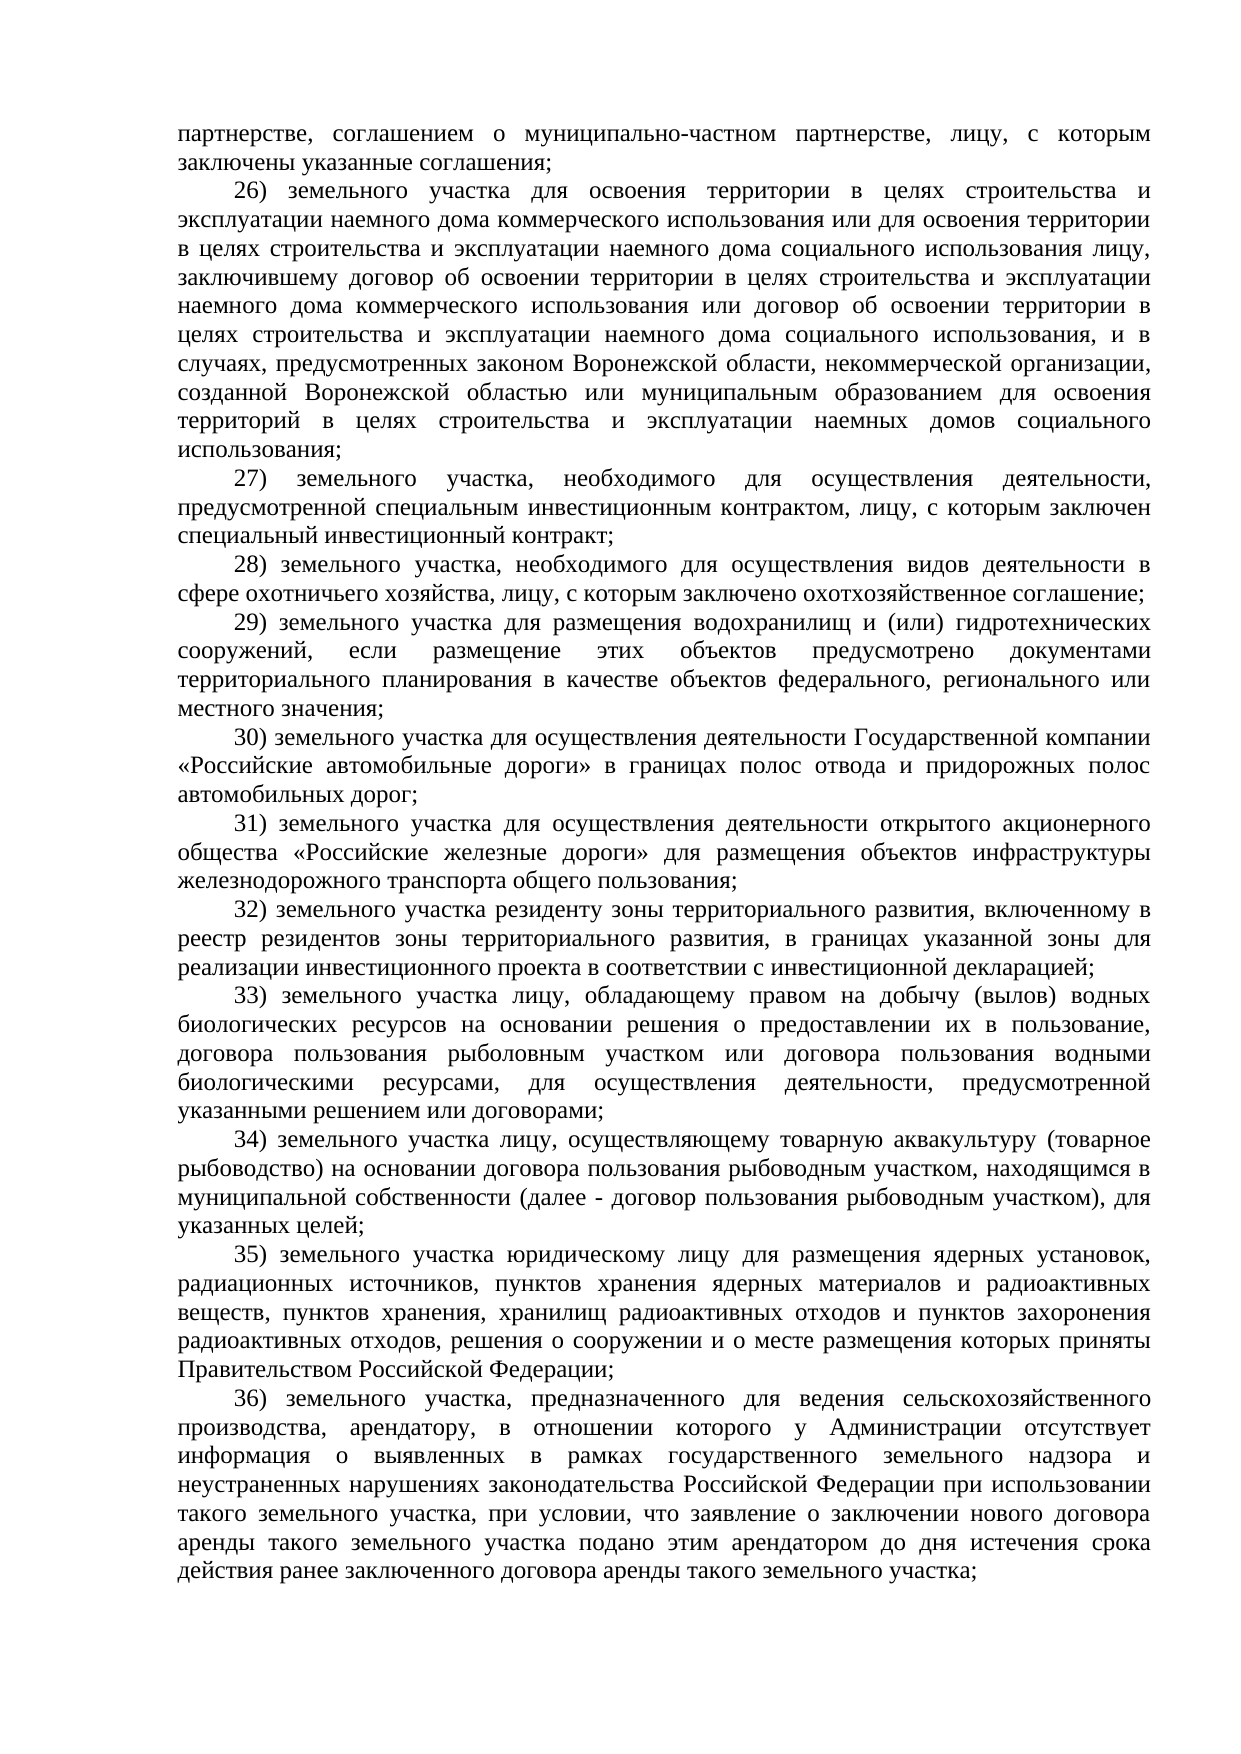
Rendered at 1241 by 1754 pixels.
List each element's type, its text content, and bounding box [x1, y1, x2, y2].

text 36) земельного участка, предназначенного для ведения сельскохозяйственного производства, арендатору, в отношении которого у Администрации отсутствует информация о выявленных в рамках государственного земельного надзора и неустраненных нарушениях законодательства Российской Федерации при использовании такого земельного участка, при условии, что заявление о заключении нового договора аренды такого земельного участка подано этим арендатором до дня истечения срока действия ранее заключенного договора аренды такого земельного участка; [177, 1383, 1152, 1584]
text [177, 118, 1152, 176]
text 31) земельного участка для осуществления деятельности открытого акционерного общества «Российские железные дороги» для размещения объектов инфраструктуры железнодорожного транспорта общего пользования; [177, 808, 1152, 894]
text 33) земельного участка лицу, обладающему правом на добычу (вылов) водных биологических ресурсов на основании решения о предоставлении их в пользование, договора пользования рыболовным участком или договора пользования водными биологическими ресурсами, для осуществления деятельности, предусмотренной указанными решением или договорами; [177, 981, 1152, 1124]
text 34) земельного участка лицу, осуществляющему товарную аквакультуру (товарное рыбоводство) на основании договора пользования рыбоводным участком, находящимся в муниципальной собственности (далее - договор пользования рыбоводным участком), для указанных целей; [177, 1124, 1152, 1239]
text 35) земельного участка юридическому лицу для размещения ядерных установок, радиационных источников, пунктов хранения ядерных материалов и радиоактивных веществ, пунктов хранения, хранилищ радиоактивных отходов и пунктов захоронения радиоактивных отходов, решения о сооружении и о месте размещения которых приняты Правительством Российской Федерации; [177, 1239, 1152, 1383]
text 29) земельного участка для размещения водохранилищ и (или) гидротехнических сооружений, если размещение этих объектов предусмотрено документами территориального планирования в качестве объектов федерального, регионального или местного значения; [177, 607, 1152, 722]
text 32) земельного участка резиденту зоны территориального развития, включенному в реестр резидентов зоны территориального развития, в границах указанной зоны для реализации инвестиционного проекта в соответствии с инвестиционной декларацией; [177, 894, 1152, 981]
text 26) земельного участка для освоения территории в целях строительства и эксплуатации наемного дома коммерческого использования или для освоения территории в целях строительства и эксплуатации наемного дома социального использования лицу, заключившему договор об освоении территории в целях строительства и эксплуатации наемного дома коммерческого использования или договор об освоении территории в целях строительства и эксплуатации наемного дома социального использования, и в случаях, предусмотренных законом Воронежской области, некоммерческой организации, созданной Воронежской областью или муниципальным образованием для освоения территорий в целях строительства и эксплуатации наемных домов социального использования; [177, 176, 1152, 463]
text 28) земельного участка, необходимого для осуществления видов деятельности в сфере охотничьего хозяйства, лицу, с которым заключено охотхозяйственное соглашение; [177, 549, 1152, 607]
text 27) земельного участка, необходимого для осуществления деятельности, предусмотренной специальным инвестиционным контрактом, лицу, с которым заключен специальный инвестиционный контракт; [177, 463, 1152, 549]
text 30) земельного участка для осуществления деятельности Государственной компании «Российские автомобильные дороги» в границах полос отвода и придорожных полос автомобильных дорог; [177, 722, 1152, 808]
